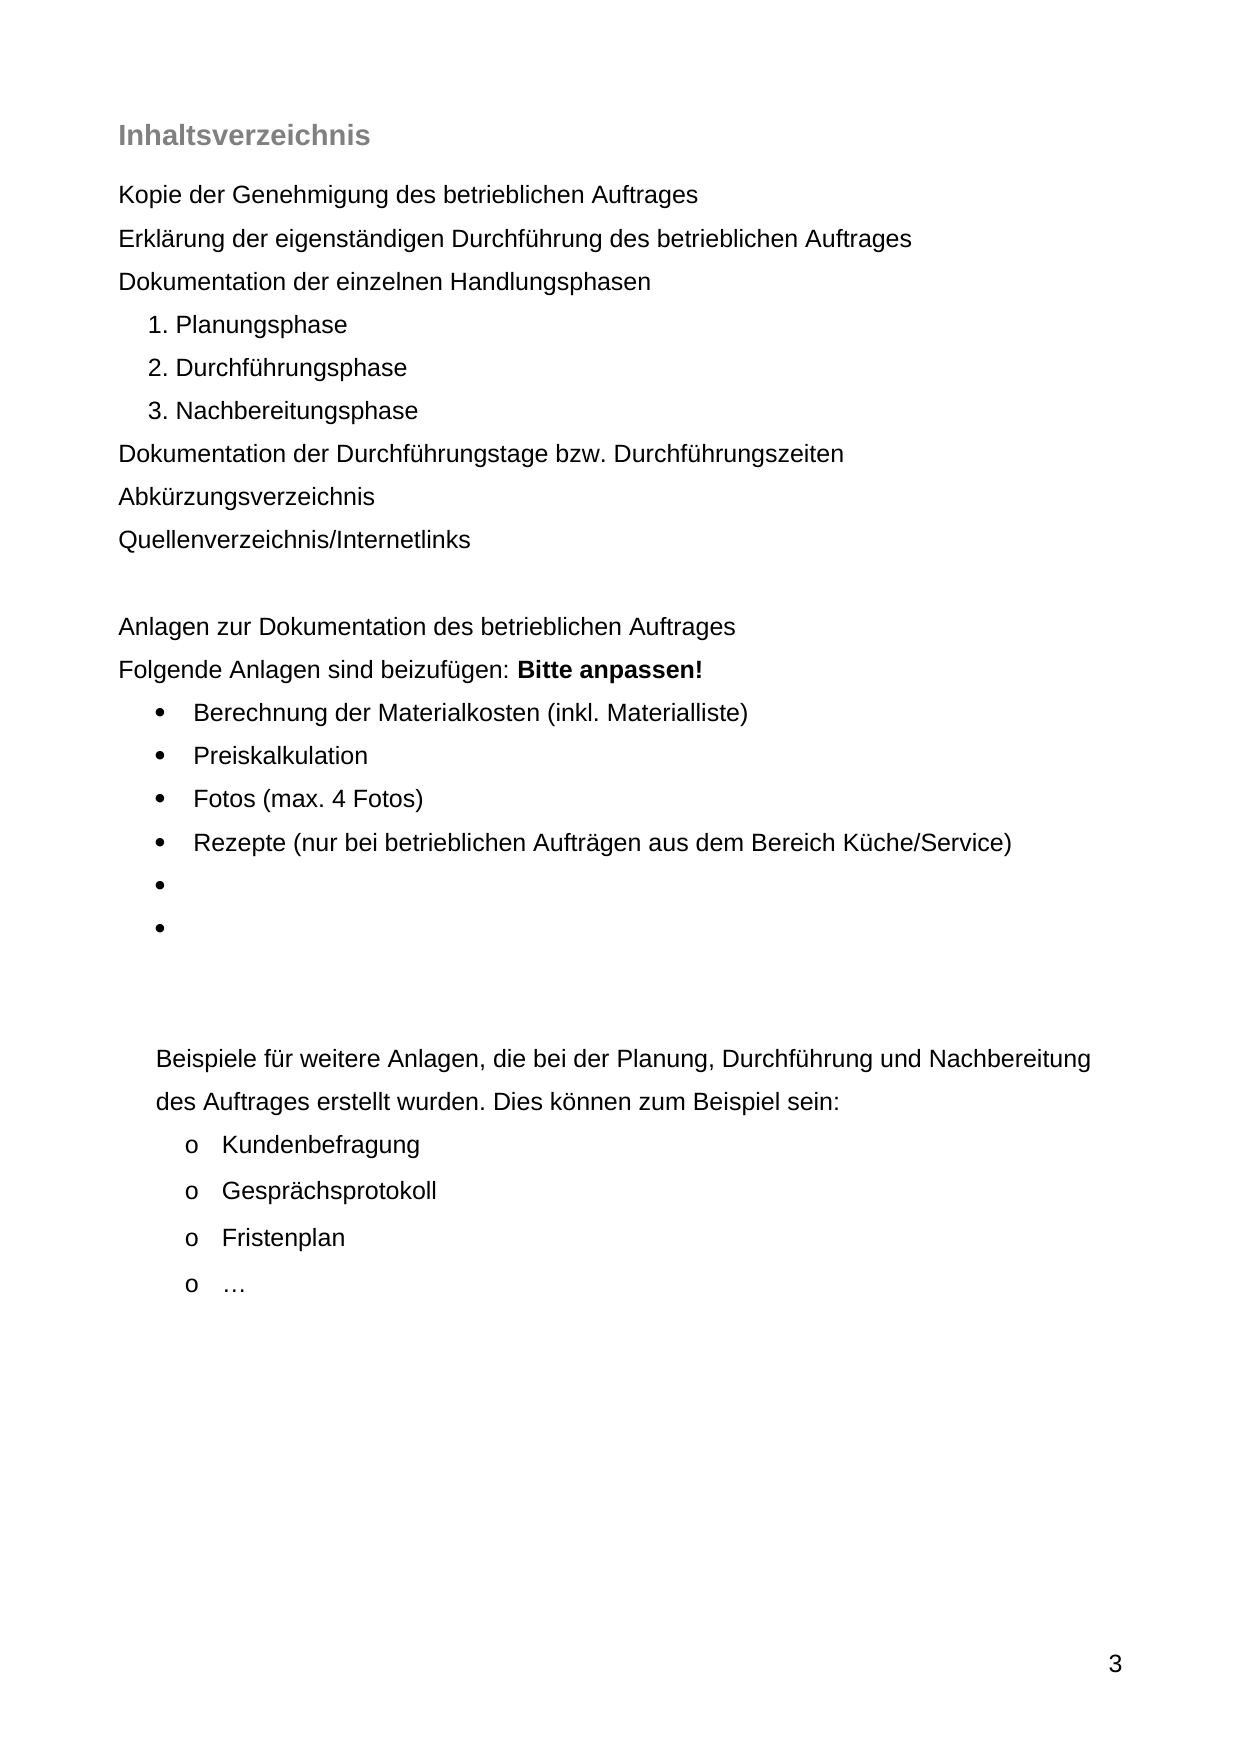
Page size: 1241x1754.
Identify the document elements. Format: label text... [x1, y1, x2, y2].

text Erklärung der eigenständigen Durchführung des betrieblichen Auftrages [118, 223, 1122, 252]
text Dokumentation der Durchführungstage bzw. Durchführungszeiten [118, 439, 1122, 468]
list Fristenplan [184, 1222, 1122, 1253]
list … [184, 1269, 1122, 1300]
text Inhaltsverzeichnis [118, 118, 1122, 152]
text Folgende Anlagen sind beizufügen: Bitte anpassen! [118, 655, 1122, 683]
text 2. Durchführungsphase [148, 353, 1122, 382]
list Preiskalkulation [156, 741, 1122, 770]
list Berechnung der Materialkosten (inkl. Materialliste) [156, 698, 1122, 727]
list Gesprächsprotokoll [184, 1176, 1122, 1207]
text Beispiele für weitere Anlagen, die bei der Planung, Durchführung und Nachbereitung des Auftrages erstellt wurden. Dies können zum Beispiel sein: [156, 1043, 1122, 1115]
text Quellenverzeichnis/Internetlinks [118, 525, 1122, 554]
text 1. Planungsphase [148, 310, 1122, 338]
text 3. Nachbereitungsphase [148, 396, 1122, 425]
list Fotos (max. 4 Fotos) [156, 784, 1122, 813]
list Kundenbefragung [184, 1130, 1122, 1161]
text Dokumentation der einzelnen Handlungsphasen [118, 267, 1122, 295]
list Rezepte (nur bei betrieblichen Aufträgen aus dem Bereich Küche/Service) [156, 828, 1122, 856]
text Kopie der Genehmigung des betrieblichen Auftrages [118, 180, 1122, 209]
text Abkürzungsverzeichnis [118, 482, 1122, 511]
text Anlagen zur Dokumentation des betrieblichen Auftrages [118, 612, 1122, 640]
